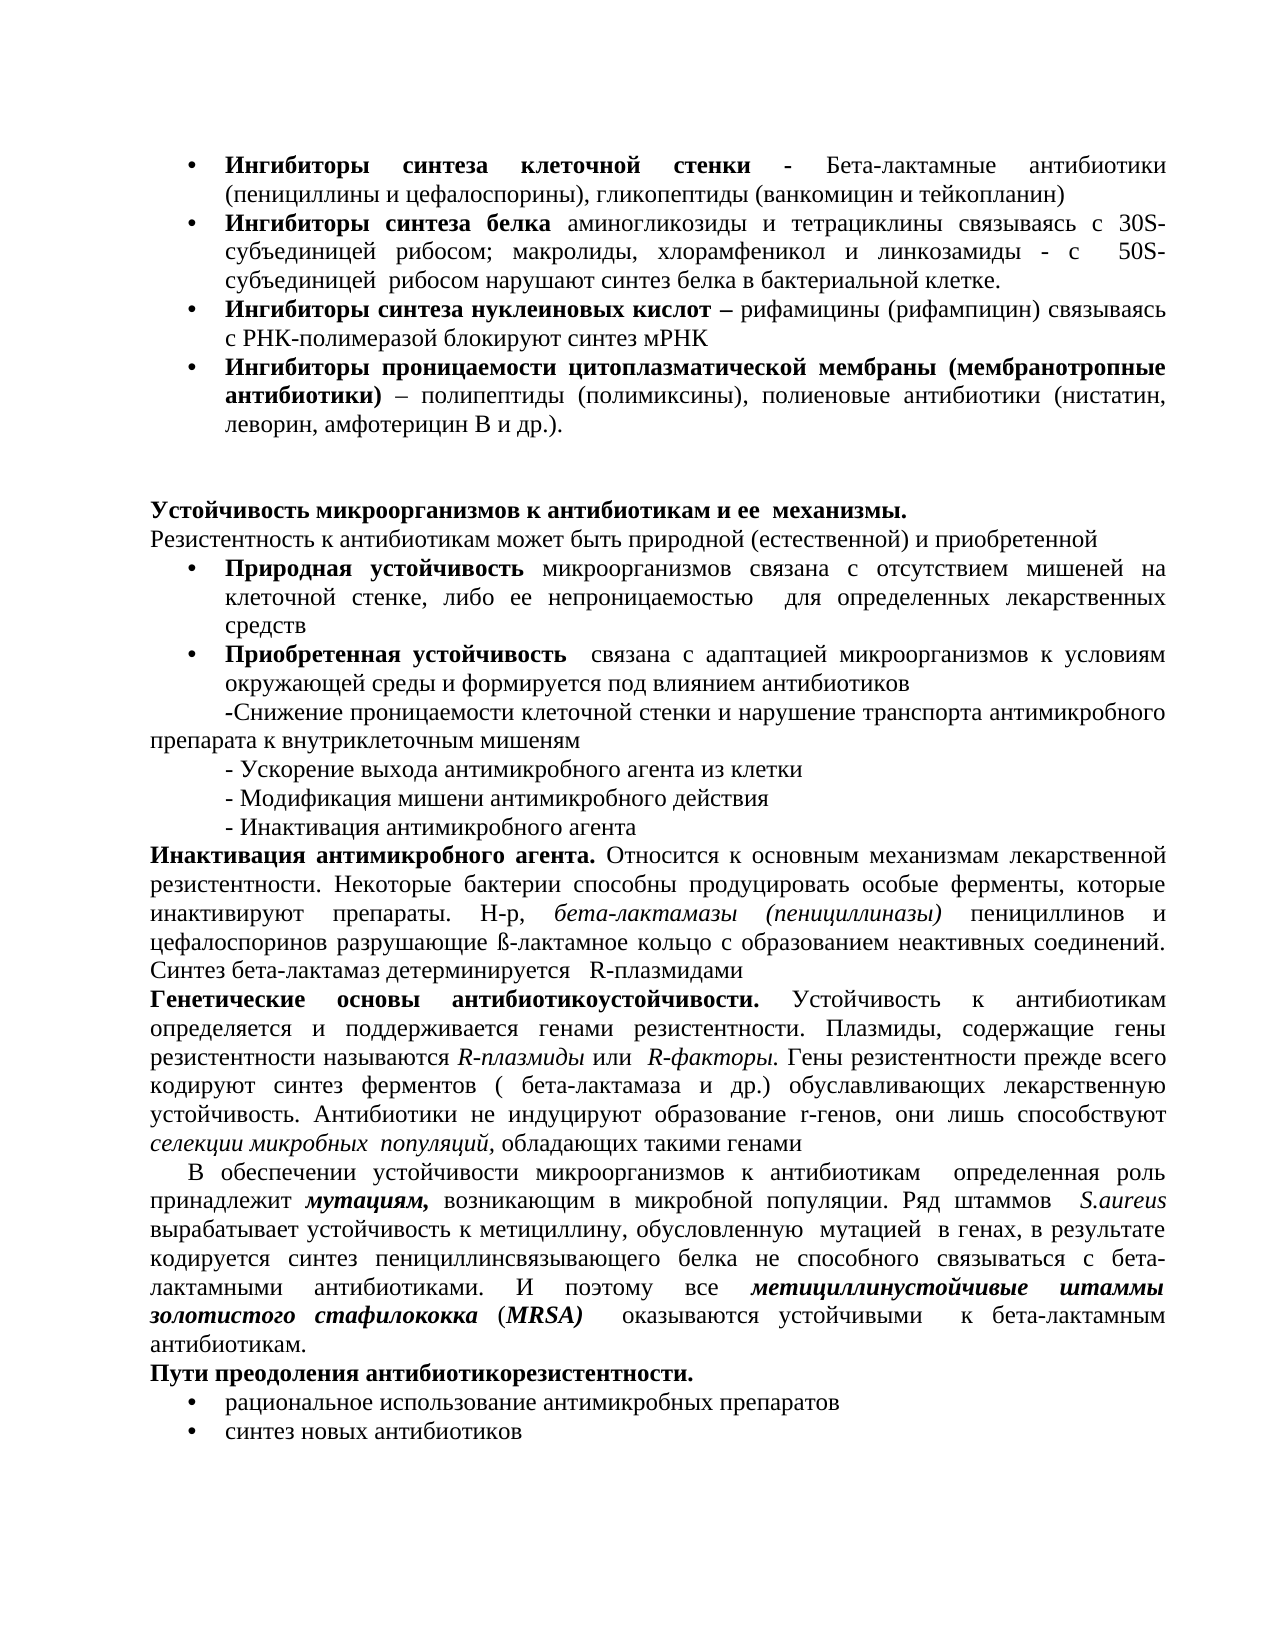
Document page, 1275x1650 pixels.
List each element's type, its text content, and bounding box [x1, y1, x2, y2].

text - Ускорение выхода антимикробного агента из клетки [150, 754, 1167, 783]
text Пути преодоления антибиотикорезистентности. [150, 1358, 1167, 1387]
list Ингибиторы синтеза белка аминогликозиды и тетрациклины связываясь с 30S-субъединицей рибосом; макролиды, хлорамфеникол и линкозамиды - с 50S-субъединицей рибосом нарушают синтез белка в бактериальной клетке. [187, 208, 1167, 294]
list Ингибиторы синтеза клеточной стенки - Бета-лактамные антибиотики (пенициллины и цефалоспорины), гликопептиды (ванкомицин и тейкопланин) [187, 150, 1167, 208]
text Инактивация антимикробного агента. Относится к основным механизмам лекарственной резистентности. Некоторые бактерии способны продуцировать особые ферменты, которые инактивируют препараты. Н-р, бета-лактамазы (пенициллиназы) пенициллинов и цефалоспоринов разрушающие ß-лактамное кольцо с образованием неактивных соединений. Синтез бета-лактамаз детерминируется R-плазмидами [150, 841, 1167, 984]
text -Снижение проницаемости клеточной стенки и нарушение транспорта антимикробного препарата к внутриклеточным мишеням [150, 697, 1167, 754]
list Приобретенная устойчивость связана с адаптацией микроорганизмов к условиям окружающей среды и формируется под влиянием антибиотиков [187, 639, 1167, 697]
list Ингибиторы синтеза нуклеиновых кислот – рифамицины (рифампицин) связываясь с РНК-полимеразой блокируют синтез мРНК [187, 294, 1167, 352]
list Природная устойчивость микроорганизмов связана с отсутствием мишеней на клеточной стенке, либо ее непроницаемостью для определенных лекарственных средств [187, 553, 1167, 639]
text Генетические основы антибиотикоустойчивости. Устойчивость к антибиотикам определяется и поддерживается генами резистентности. Плазмиды, содержащие гены резистентности называются R-плазмиды или R-факторы. Гены резистентности прежде всего кодируют синтез ферментов ( бета-лактамаза и др.) обуславливающих лекарственную устойчивость. Антибиотики не индуцируют образование r-генов, они лишь способствуют селекции микробных популяций, обладающих такими генами [150, 984, 1167, 1157]
text Устойчивость микроорганизмов к антибиотикам и ее механизмы. [150, 438, 1167, 524]
text В обеспечении устойчивости микроорганизмов к антибиотикам определенная роль принадлежит мутациям, возникающим в микробной популяции. Ряд штаммов S.аurеus вырабатывает устойчивость к метициллину, обусловленную мутацией в генах, в результате кодируется синтез пенициллинсвязывающего белка не способного связываться с бета-лактамными антибиотиками. И поэтому все метициллинустойчивые штаммы золотистого стафилококка (MRSА) оказываются устойчивыми к бета-лактамным антибиотикам. [150, 1157, 1167, 1358]
list синтез новых антибиотиков [187, 1416, 1167, 1444]
list Ингибиторы проницаемости цитоплазматической мембраны (мембранотропные антибиотики) – полипептиды (полимиксины), полиеновые антибиотики (нистатин, леворин, амфотерицин В и др.). [187, 352, 1167, 438]
text - Модификация мишени антимикробного действия [150, 783, 1167, 812]
text Резистентность к антибиотикам может быть природной (естественной) и приобретенной [150, 524, 1167, 553]
text - Инактивация антимикробного агента [150, 812, 1167, 841]
list рациональное использование антимикробных препаратов [187, 1387, 1167, 1416]
